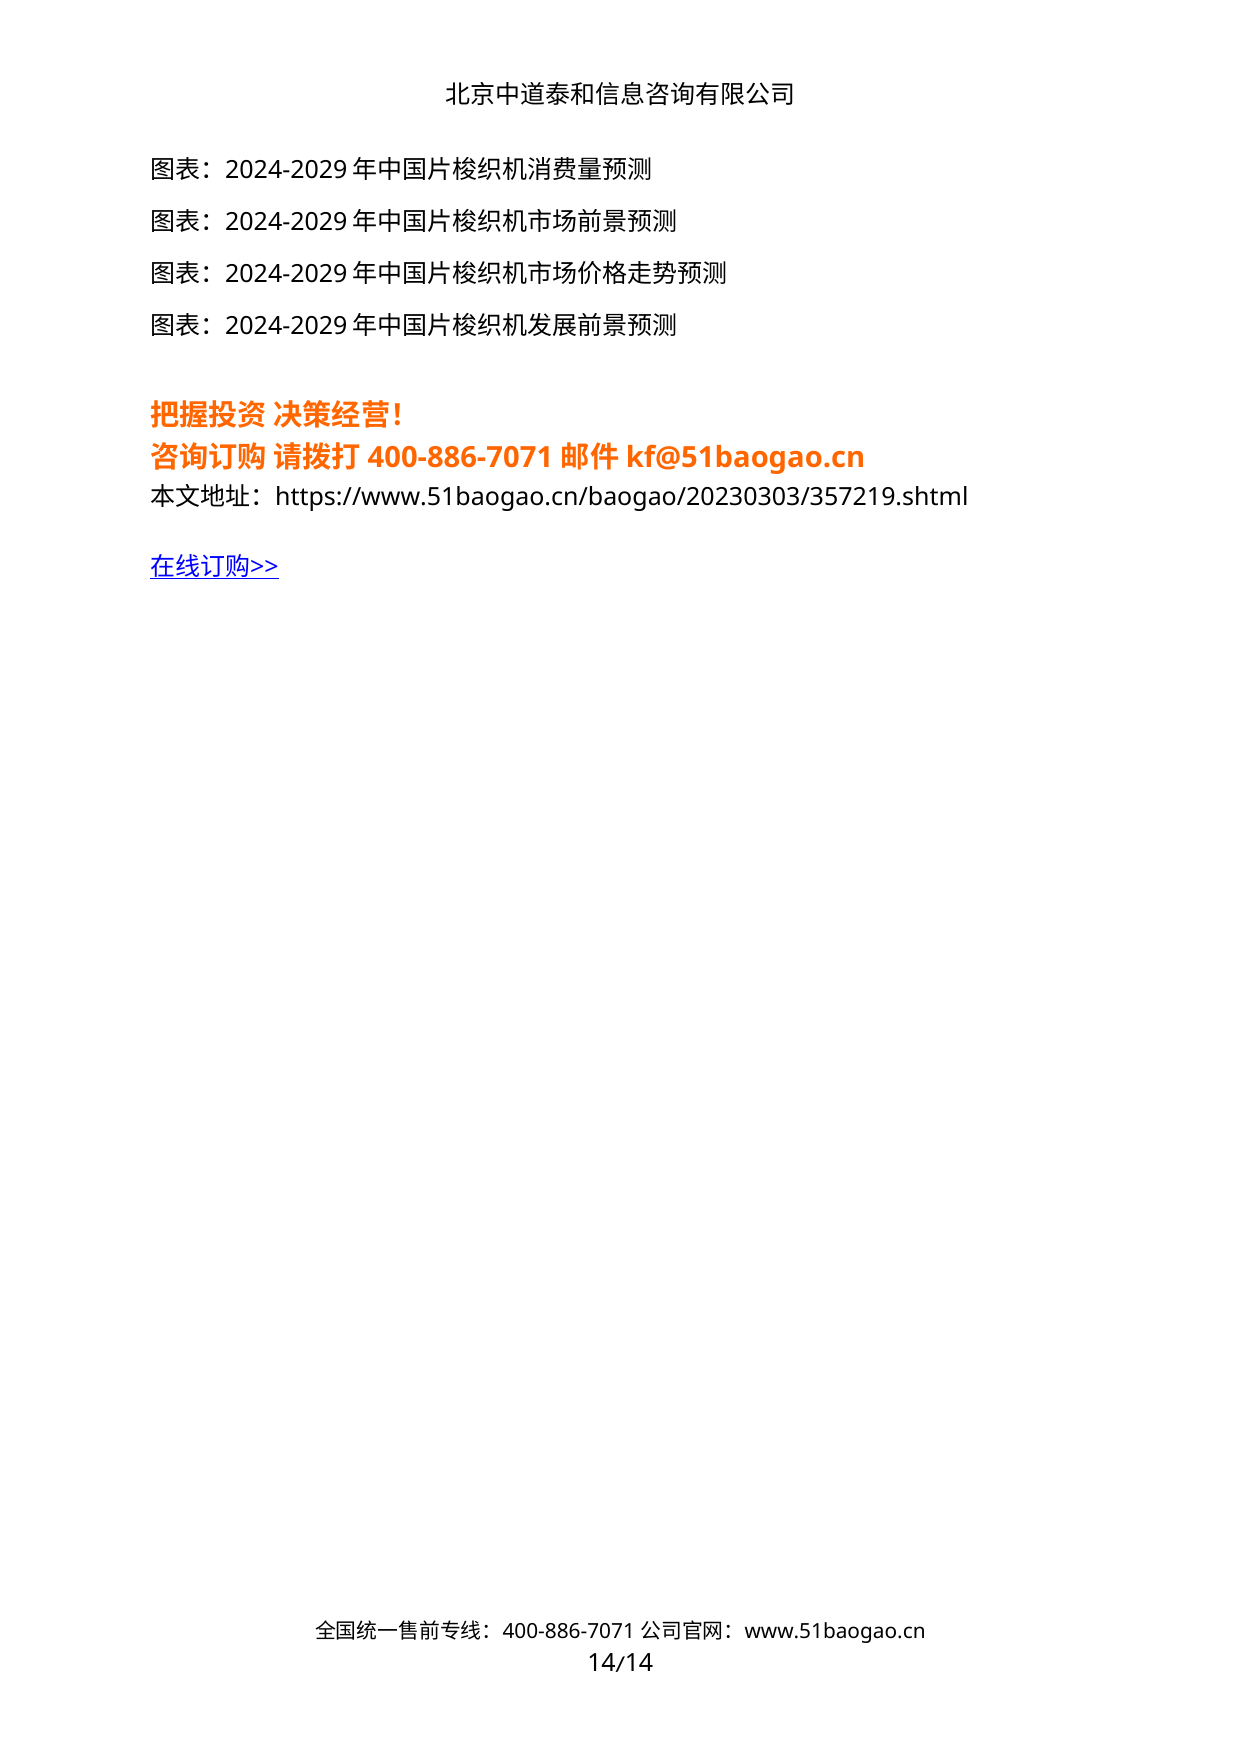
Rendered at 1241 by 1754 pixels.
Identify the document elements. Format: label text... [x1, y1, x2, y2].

text 图表：2024-2029年中国片梭织机市场前景预测 [150, 202, 1090, 238]
text 图表：2024-2029年中国片梭织机消费量预测 [150, 150, 1090, 186]
text 把握投资 决策经营！咨询订购 请拨打 400-886-7071 邮件 kf@51baogao.cn本文地址：https://www.51baogao.cn/baogao/20230303/357219.shtml [150, 357, 1090, 512]
text 在线订购>> [150, 512, 1090, 583]
text 图表：2024-2029年中国片梭织机发展前景预测 [150, 306, 1090, 342]
text 图表：2024-2029年中国片梭织机市场价格走势预测 [150, 254, 1090, 290]
